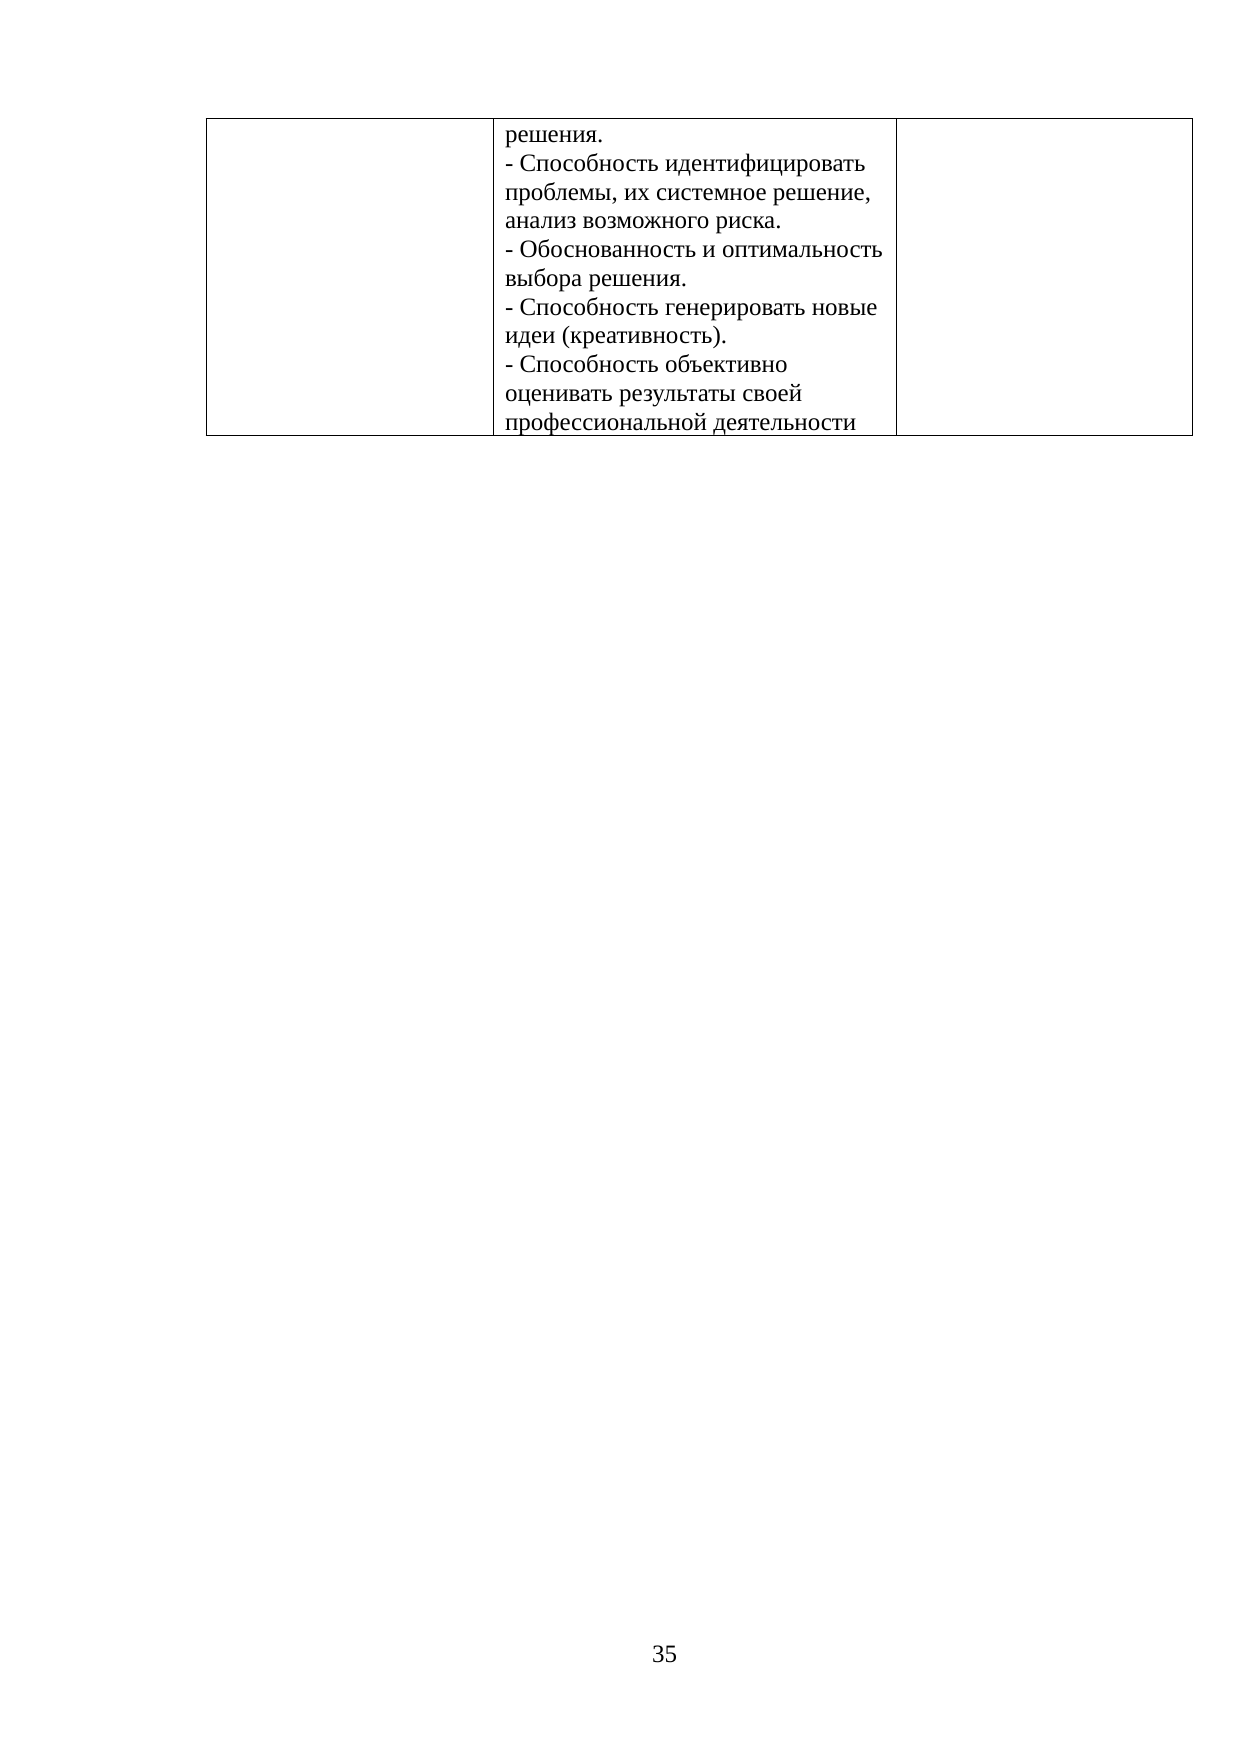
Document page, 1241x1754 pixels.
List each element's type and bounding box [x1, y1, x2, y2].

table_cell [494, 119, 896, 435]
table_cell [897, 119, 1192, 435]
table_cell [207, 119, 493, 435]
